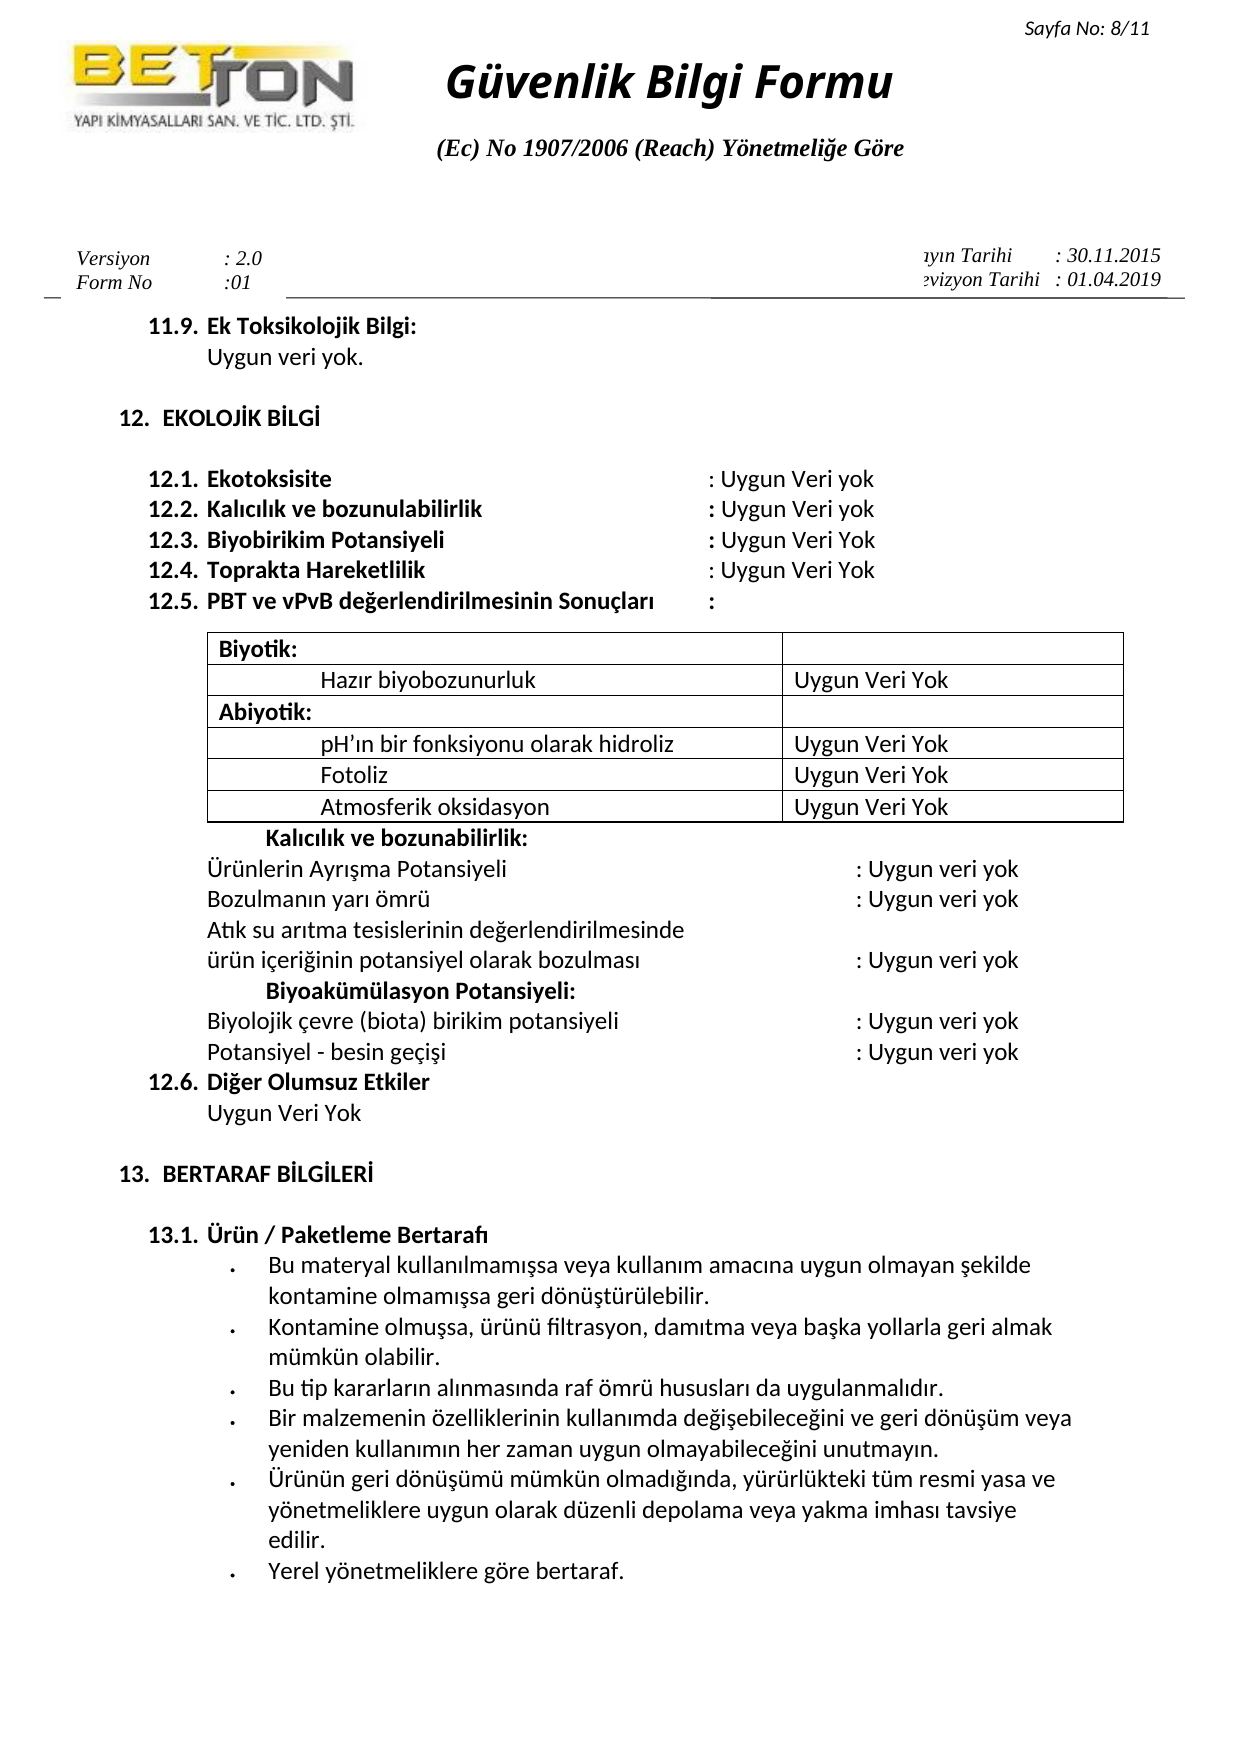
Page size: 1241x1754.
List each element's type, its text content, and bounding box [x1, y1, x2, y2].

list Biyoakümülasyon Potansiyeli: [207, 975, 1079, 1006]
list Ekotoksisite : Uygun Veri yok [148, 463, 1079, 493]
list Biyolojik çevre (biota) birikim potansiyeli : Uygun veri yok [207, 1006, 1079, 1036]
list Kalıcılık ve bozunabilirlik: [207, 823, 1079, 853]
list Bu tip kararların alınmasında raf ömrü hususları da uygulanmalıdır. [231, 1372, 1079, 1402]
list Kalıcılık ve bozunulabilirlik : Uygun Veri yok [148, 493, 1079, 524]
list Uygun Veri Yok [207, 1097, 1079, 1128]
table_cell Uygun Veri Yok [783, 728, 1123, 758]
list Bu materyal kullanılmamışsa veya kullanım amacına uygun olmayan şekilde kontamine olmamışsa geri dönüştürülebilir. [231, 1250, 1079, 1311]
list Ek Toksikolojik Bilgi: [148, 310, 1079, 341]
list EKOLOJİK BİLGİ [118, 402, 1079, 432]
list ürün içeriğinin potansiyel olarak bozulması : Uygun veri yok [207, 944, 1079, 975]
table_cell Fotoliz [208, 759, 782, 790]
list Potansiyel - besin geçişi : Uygun veri yok [207, 1036, 1079, 1067]
list Toprakta Hareketlilik : Uygun Veri Yok [148, 554, 1079, 585]
table_cell Hazır biyobozunurluk [208, 665, 782, 695]
list Atık su arıtma tesislerinin değerlendirilmesinde [207, 914, 1079, 944]
table_cell Atmosferik oksidasyon [208, 791, 782, 821]
list Ürünlerin Ayrışma Potansiyeli : Uygun veri yok [207, 853, 1079, 883]
list Uygun veri yok. [207, 341, 1079, 371]
table_cell Uygun Veri Yok [783, 665, 1123, 695]
list PBT ve vPvB değerlendirilmesinin Sonuçları : [148, 585, 1079, 615]
list Kontamine olmuşsa, ürünü filtrasyon, damıtma veya başka yollarla geri almak mümkün olabilir. [231, 1311, 1079, 1372]
list Bir malzemenin özelliklerinin kullanımda değişebileceğini ve geri dönüşüm veya yeniden kullanımın her zaman uygun olmayabileceğini unutmayın. [231, 1402, 1079, 1463]
list Yerel yönetmeliklere göre bertaraf. [231, 1555, 1079, 1585]
picture [59, 40, 367, 133]
list BERTARAF BİLGİLERİ [118, 1158, 1079, 1189]
list Diğer Olumsuz Etkiler [148, 1067, 1079, 1097]
table_cell pH’ın bir fonksiyonu olarak hidroliz [208, 728, 782, 758]
list Biyobirikim Potansiyeli : Uygun Veri Yok [148, 524, 1079, 554]
list Bozulmanın yarı ömrü : Uygun veri yok [207, 883, 1079, 914]
list Ürünün geri dönüşümü mümkün olmadığında, yürürlükteki tüm resmi yasa ve yönetmeliklere uygun olarak düzenli depolama veya yakma imhası tavsiye edilir. [231, 1463, 1079, 1555]
table_cell Abiyotik: [208, 696, 782, 727]
table_cell Uygun Veri Yok [783, 791, 1123, 821]
list Ürün / Paketleme Bertarafı [148, 1219, 1079, 1250]
table_header [783, 633, 1123, 663]
table_cell Uygun Veri Yok [783, 759, 1123, 790]
table_header Biyotik: [208, 633, 782, 663]
table_cell [783, 696, 1123, 727]
